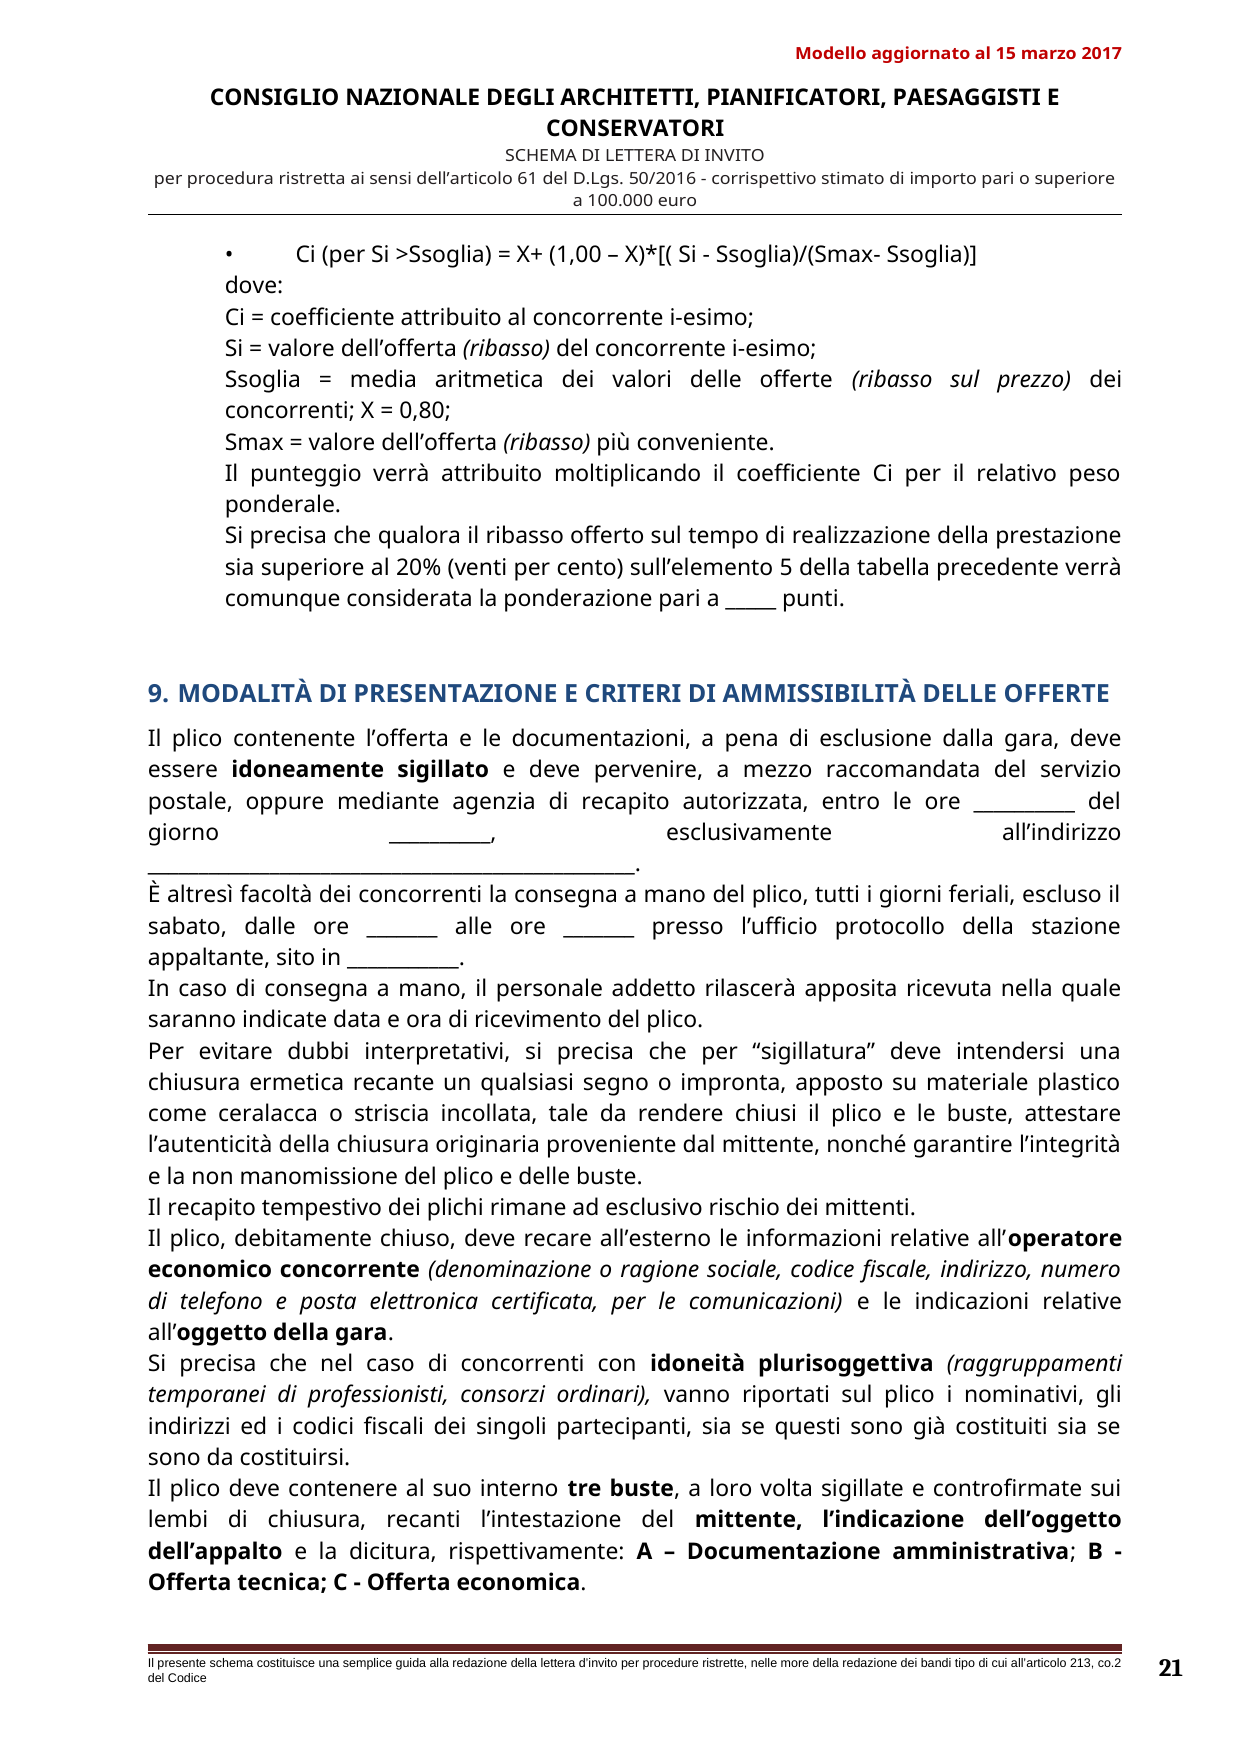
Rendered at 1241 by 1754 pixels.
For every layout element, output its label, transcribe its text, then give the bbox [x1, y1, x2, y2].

text Per evitare dubbi interpretativi, si precisa che per “sigillatura” deve intendersi una chiusura ermetica recante un qualsiasi segno o impronta, apposto su materiale plastico come ceralacca o striscia incollata, tale da rendere chiusi il plico e le buste, attestare l’autenticità della chiusura originaria proveniente dal mittente, nonché garantire l’integrità e la non manomissione del plico e delle buste. [148, 1035, 1122, 1191]
text Smax = valore dell’offerta (ribasso) più conveniente. [224, 426, 1122, 457]
text Si = valore dell’offerta (ribasso) del concorrente i-esimo; [224, 332, 1122, 363]
text Il plico, debitamente chiuso, deve recare all’esterno le informazioni relative all’operatore economico concorrente (denominazione o ragione sociale, codice fiscale, indirizzo, numero di telefono e posta elettronica certificata, per le comunicazioni) e le indicazioni relative all’oggetto della gara. [148, 1222, 1122, 1347]
text Ci = coefficiente attribuito al concorrente i-esimo; [224, 301, 1122, 332]
text È altresì facoltà dei concorrenti la consegna a mano del plico, tutti i giorni feriali, escluso il sabato, dalle ore _______ alle ore _______ presso l’ufficio protocollo della stazione appaltante, sito in ___________. [148, 878, 1122, 972]
text Si precisa che qualora il ribasso offerto sul tempo di realizzazione della prestazione sia superiore al 20% (venti per cento) sull’elemento 5 della tabella precedente verrà comunque considerata la ponderazione pari a _____ punti. [224, 519, 1122, 613]
text Il plico contenente l’offerta e le documentazioni, a pena di esclusione dalla gara, deve essere idoneamente sigillato e deve pervenire, a mezzo raccomandata del servizio postale, oppure mediante agenzia di recapito autorizzata, entro le ore __________ del giorno __________, esclusivamente all’indirizzo ________________________________________________. [148, 722, 1122, 878]
text Il recapito tempestivo dei plichi rimane ad esclusivo rischio dei mittenti. [148, 1191, 1122, 1222]
text Il punteggio verrà attribuito moltiplicando il coefficiente Ci per il relativo peso ponderale. [224, 457, 1122, 519]
text In caso di consegna a mano, il personale addetto rilascerà apposita ricevuta nella quale saranno indicate data e ora di ricevimento del plico. [148, 972, 1122, 1035]
text Si precisa che nel caso di concorrenti con idoneità plurisoggettiva (raggruppamenti temporanei di professionisti, consorzi ordinari), vanno riportati sul plico i nominativi, gli indirizzi ed i codici fiscali dei singoli partecipanti, sia se questi sono già costituiti sia se sono da costituirsi. [148, 1347, 1122, 1472]
text • Ci (per Si >Ssoglia) = X+ (1,00 – X)*[( Si - Ssoglia)/(Smax- Ssoglia)] [224, 238, 1122, 269]
subtitle 9. MODALITÀ DI PRESENTAZIONE E CRITERI DI AMMISSIBILITÀ DELLE OFFERTE [148, 676, 1158, 710]
text dove: [224, 269, 1122, 301]
text Il plico deve contenere al suo interno tre buste, a loro volta sigillate e controfirmate sui lembi di chiusura, recanti l’intestazione del mittente, l’indicazione dell’oggetto dell’appalto e la dicitura, rispettivamente: A – Documentazione amministrativa; B - Offerta tecnica; C - Offerta economica. [148, 1472, 1122, 1597]
text Ssoglia = media aritmetica dei valori delle offerte (ribasso sul prezzo) dei concorrenti; X = 0,80; [224, 363, 1122, 426]
